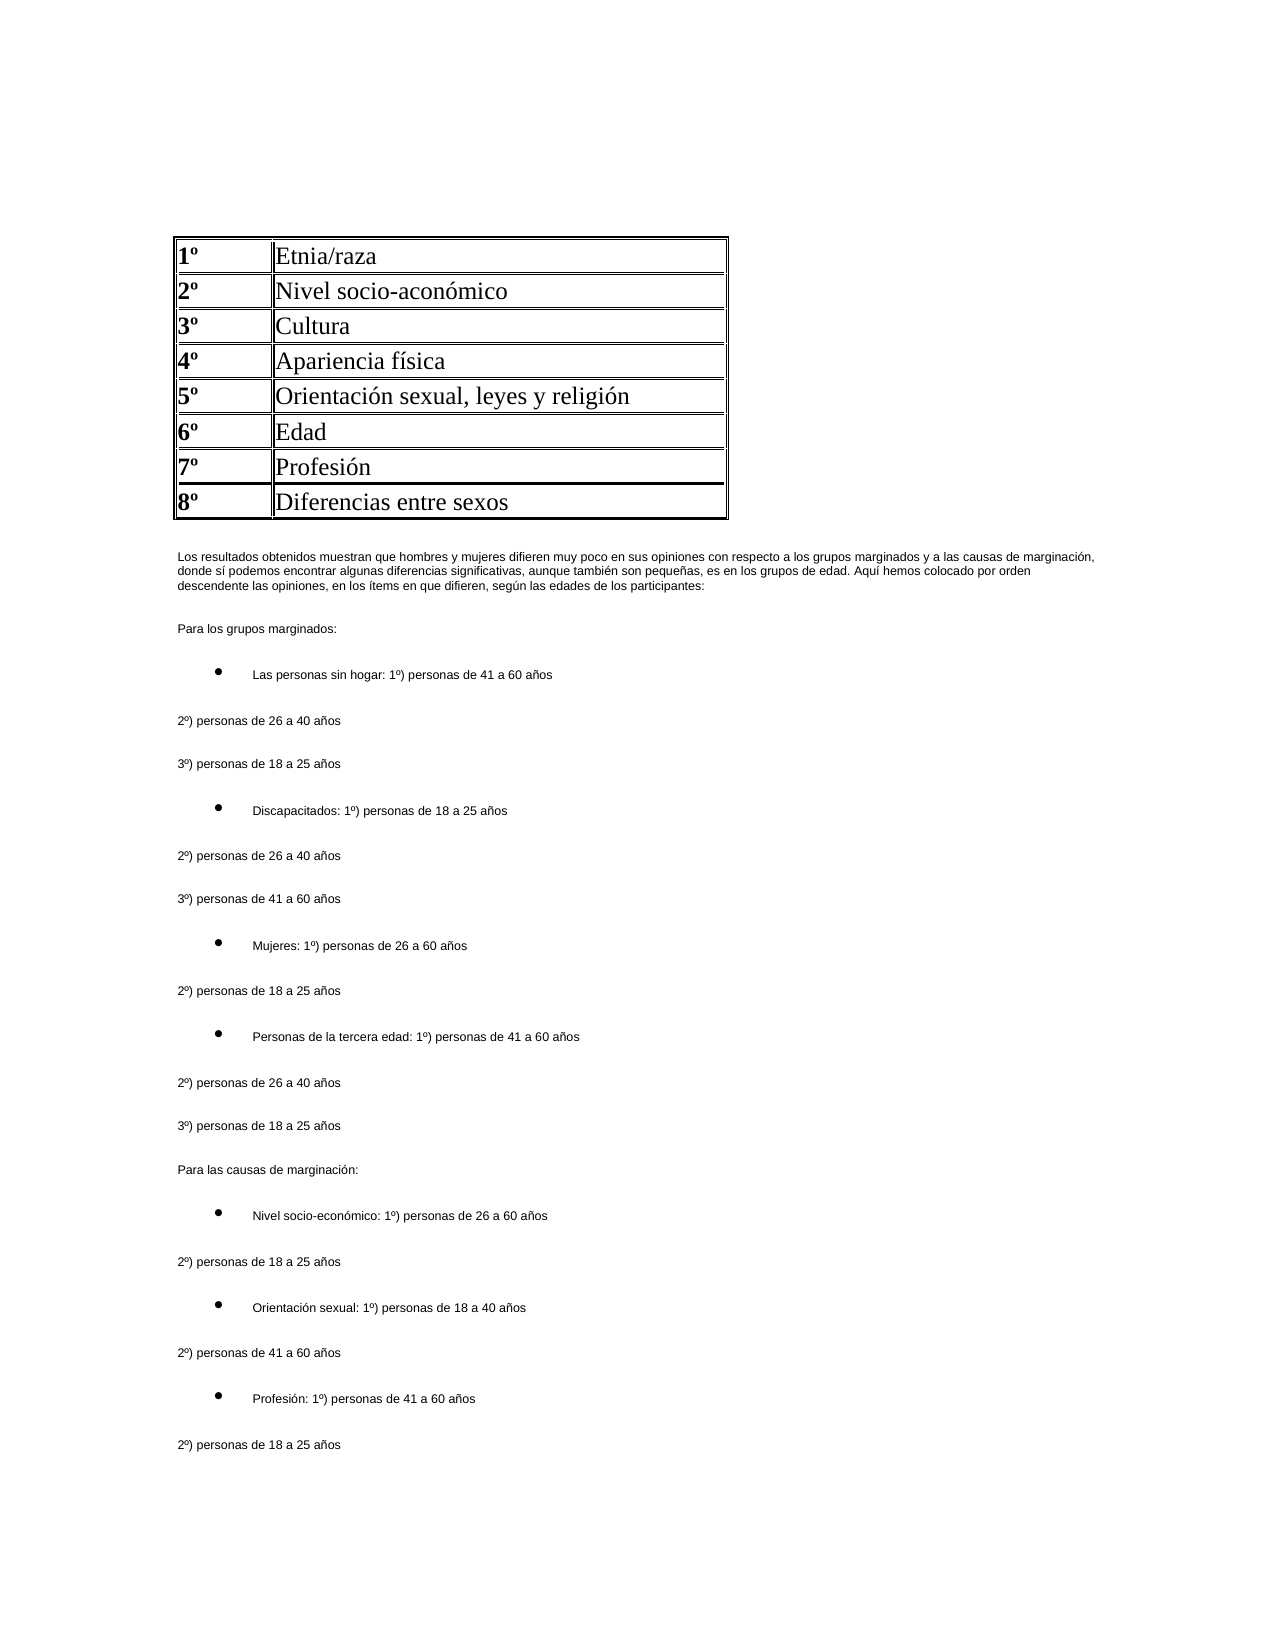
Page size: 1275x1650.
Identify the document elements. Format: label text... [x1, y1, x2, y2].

list Orientación sexual: 1º) personas de 18 a 40 años [215, 1298, 1098, 1317]
text 2º) personas de 26 a 40 años [177, 849, 1098, 863]
table_cell Orientación sexual, leyes y religión [273, 377, 727, 412]
table_cell Edad [273, 412, 727, 447]
table_header Etnia/raza [273, 240, 726, 271]
table_header 1º [177, 238, 273, 271]
text 2º) personas de 26 a 40 años [177, 713, 1098, 728]
table_cell Apariencia física [273, 342, 727, 377]
table_cell Nivel socio-aconómico [275, 271, 726, 306]
list Profesión: 1º) personas de 41 a 60 años [215, 1389, 1098, 1408]
list Discapacitados: 1º) personas de 18 a 25 años [215, 801, 1098, 819]
table_cell Diferencias entre sexos [273, 482, 726, 517]
text 2º) personas de 18 a 25 años [177, 1438, 1098, 1452]
table_cell Profesión [273, 447, 727, 482]
list Nivel socio-económico: 1º) personas de 26 a 60 años [215, 1206, 1098, 1225]
text 2º) personas de 18 a 25 años [177, 984, 1098, 998]
table_cell Cultura [275, 306, 726, 342]
table_cell 3º [177, 306, 271, 342]
table_cell 2º [177, 271, 271, 306]
list Personas de la tercera edad: 1º) personas de 41 a 60 años [215, 1027, 1098, 1046]
text Para las causas de marginación: [177, 1163, 1098, 1177]
text 2º) personas de 18 a 25 años [177, 1254, 1098, 1269]
table_cell 6º [175, 412, 273, 447]
text 2º) personas de 26 a 40 años [177, 1076, 1098, 1090]
list Mujeres: 1º) personas de 26 a 60 años [215, 936, 1098, 955]
text 2º) personas de 41 a 60 años [177, 1346, 1098, 1360]
text 3º) personas de 18 a 25 años [177, 757, 1098, 771]
text Los resultados obtenidos muestran que hombres y mujeres difieren muy poco en sus opiniones con respecto a los grupos marginados y a las causas de marginación, donde sí podemos encontrar algunas diferencias significativas, aunque también son pequeñas, es en los grupos de edad. Aquí hemos colocado por orden descendente las opiniones, en los ítems en que difieren, según las edades de los participantes: [177, 549, 1098, 593]
text 3º) personas de 18 a 25 años [177, 1119, 1098, 1133]
table_cell 8º [177, 482, 273, 517]
text Para los grupos marginados: [177, 622, 1098, 636]
text 3º) personas de 41 a 60 años [177, 892, 1098, 907]
table_cell 7º [175, 447, 273, 482]
table_cell 4º [175, 342, 273, 377]
table_cell 5º [175, 377, 273, 412]
list Las personas sin hogar: 1º) personas de 41 a 60 años [215, 665, 1098, 684]
